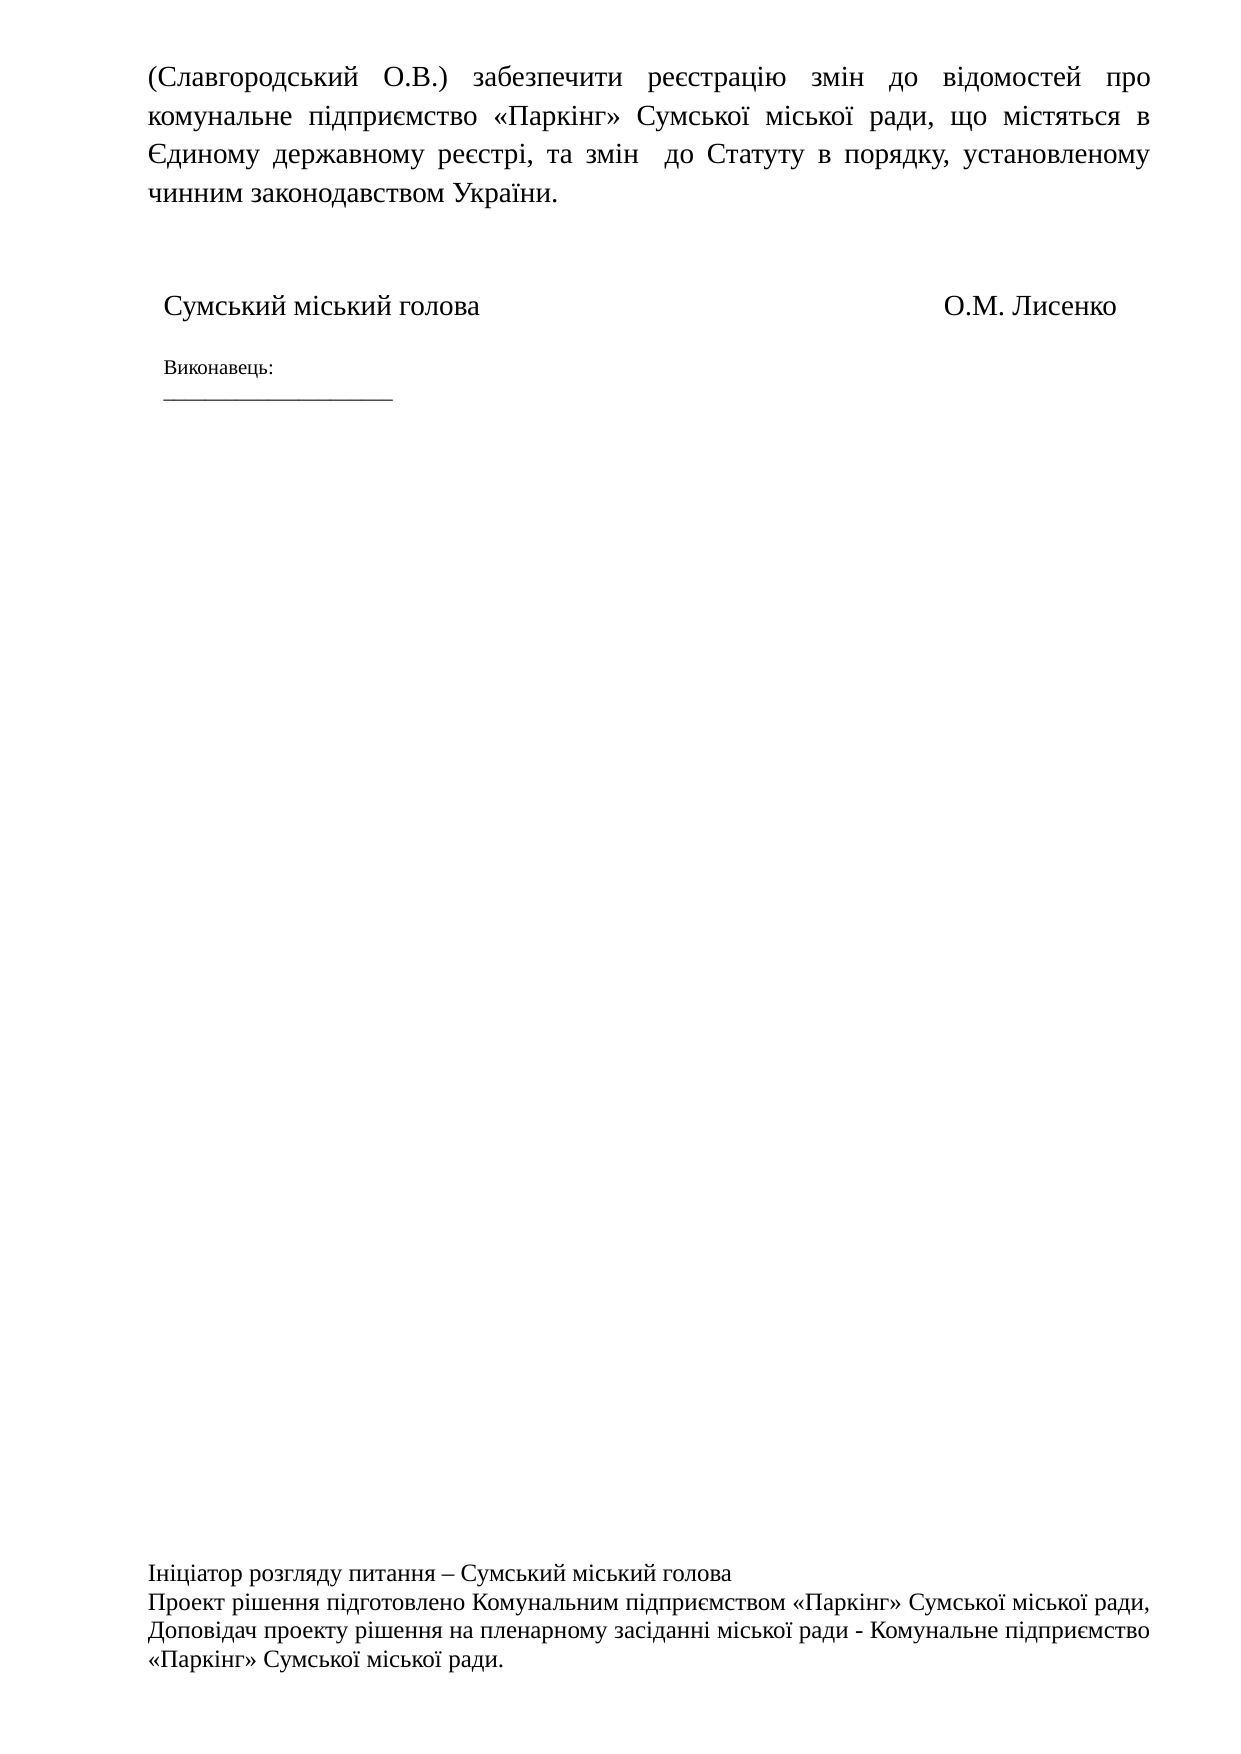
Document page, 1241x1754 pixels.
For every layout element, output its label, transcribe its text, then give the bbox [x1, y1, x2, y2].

table_header Сумський міський голова Виконавець: ______________________ [156, 280, 648, 411]
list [148, 59, 1152, 208]
text Ініціатор розгляду питання – Сумський міський голова [148, 1558, 1151, 1587]
table_header О.М. Лисенко [649, 280, 1149, 411]
text Проект рішення підготовлено Комунальним підприємством «Паркінг» Сумської міської ради, Доповідач проекту рішення на пленарному засіданні міської ради - Комунальне підприємство «Паркінг» Сумської міської ради. [148, 1587, 1151, 1673]
